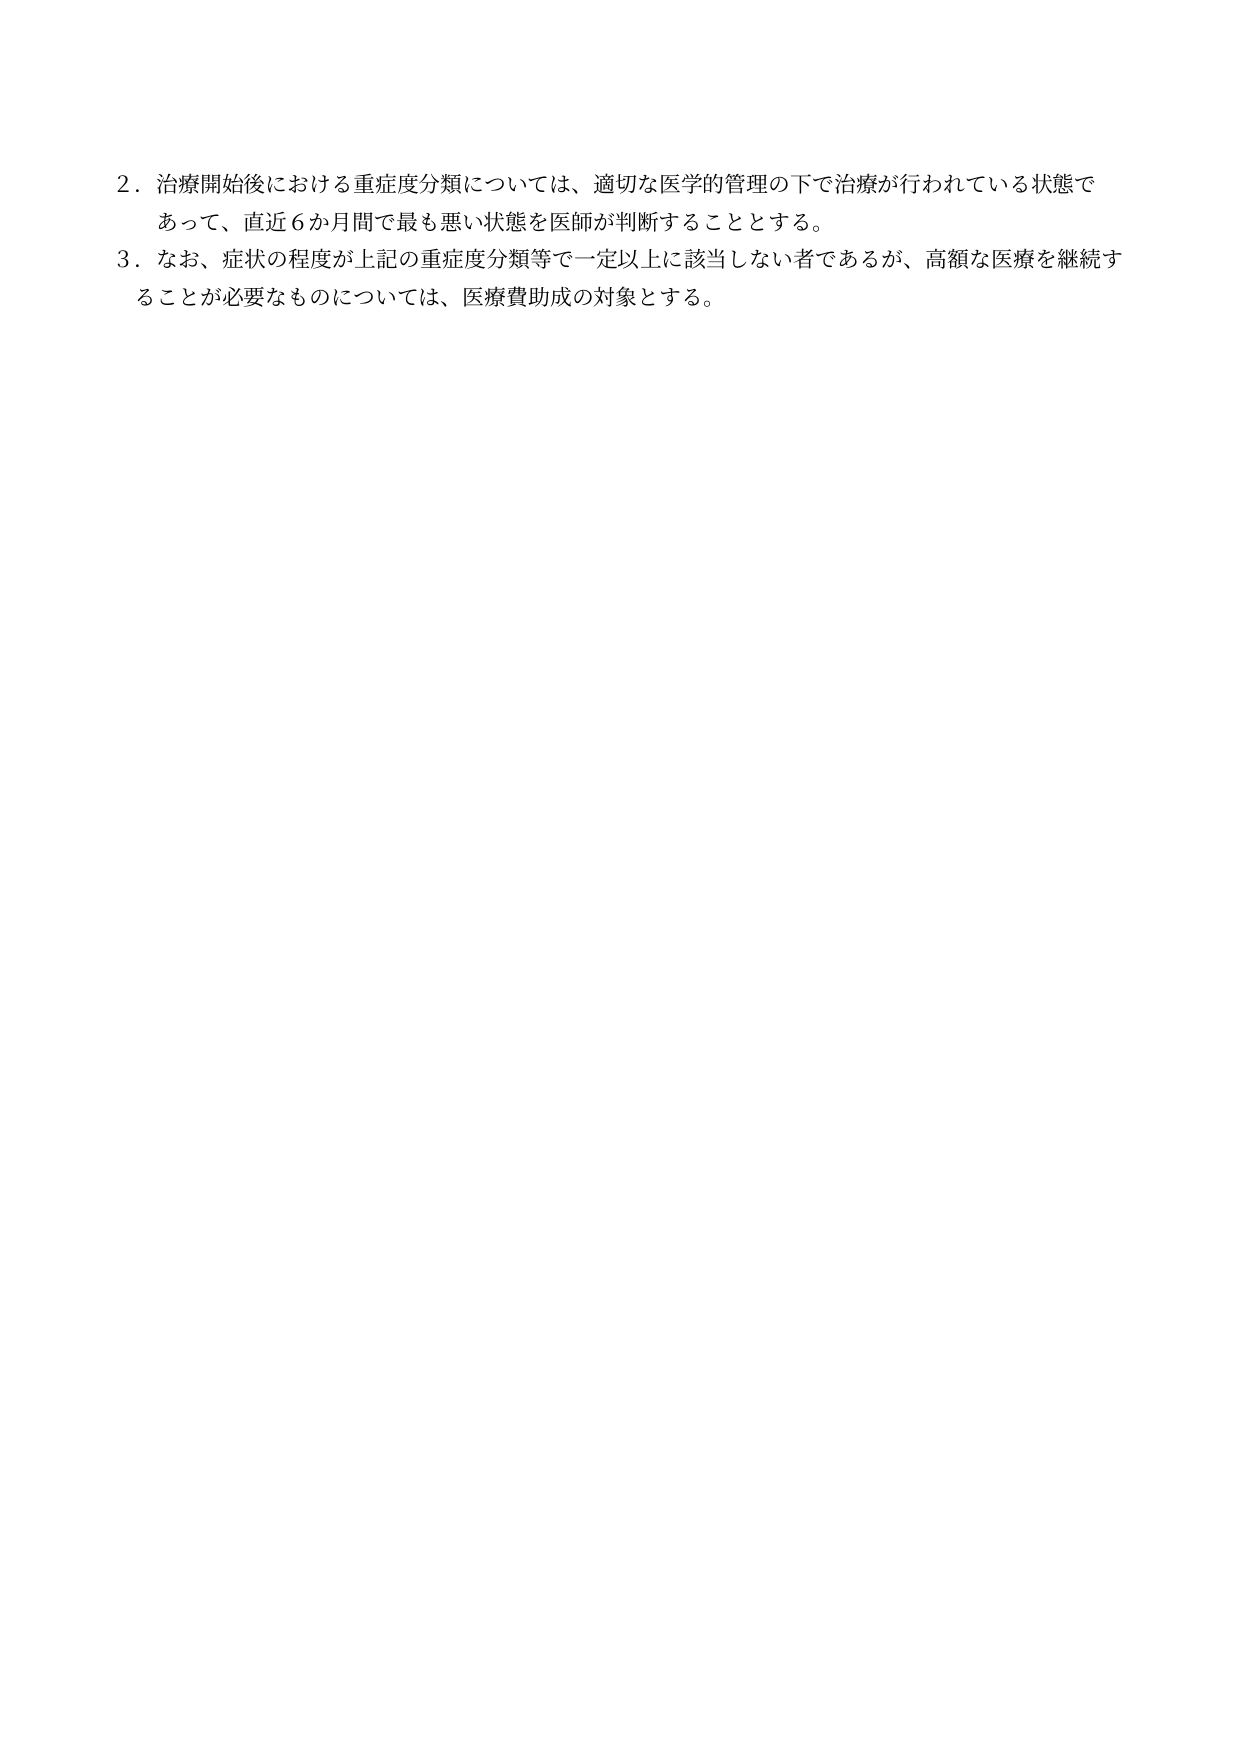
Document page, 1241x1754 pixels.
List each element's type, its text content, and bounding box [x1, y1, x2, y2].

text ３．なお、症状の程度が上記の重症度分類等で一定以上に該当しない者であるが、高額な医療を継続することが必要なものについては、医療費助成の対象とする。 [112, 239, 1128, 314]
text ２．治療開始後における重症度分類については、適切な医学的管理の下で治療が行われている状態であって、直近６か月間で最も悪い状態を医師が判断することとする。 [112, 164, 1128, 239]
